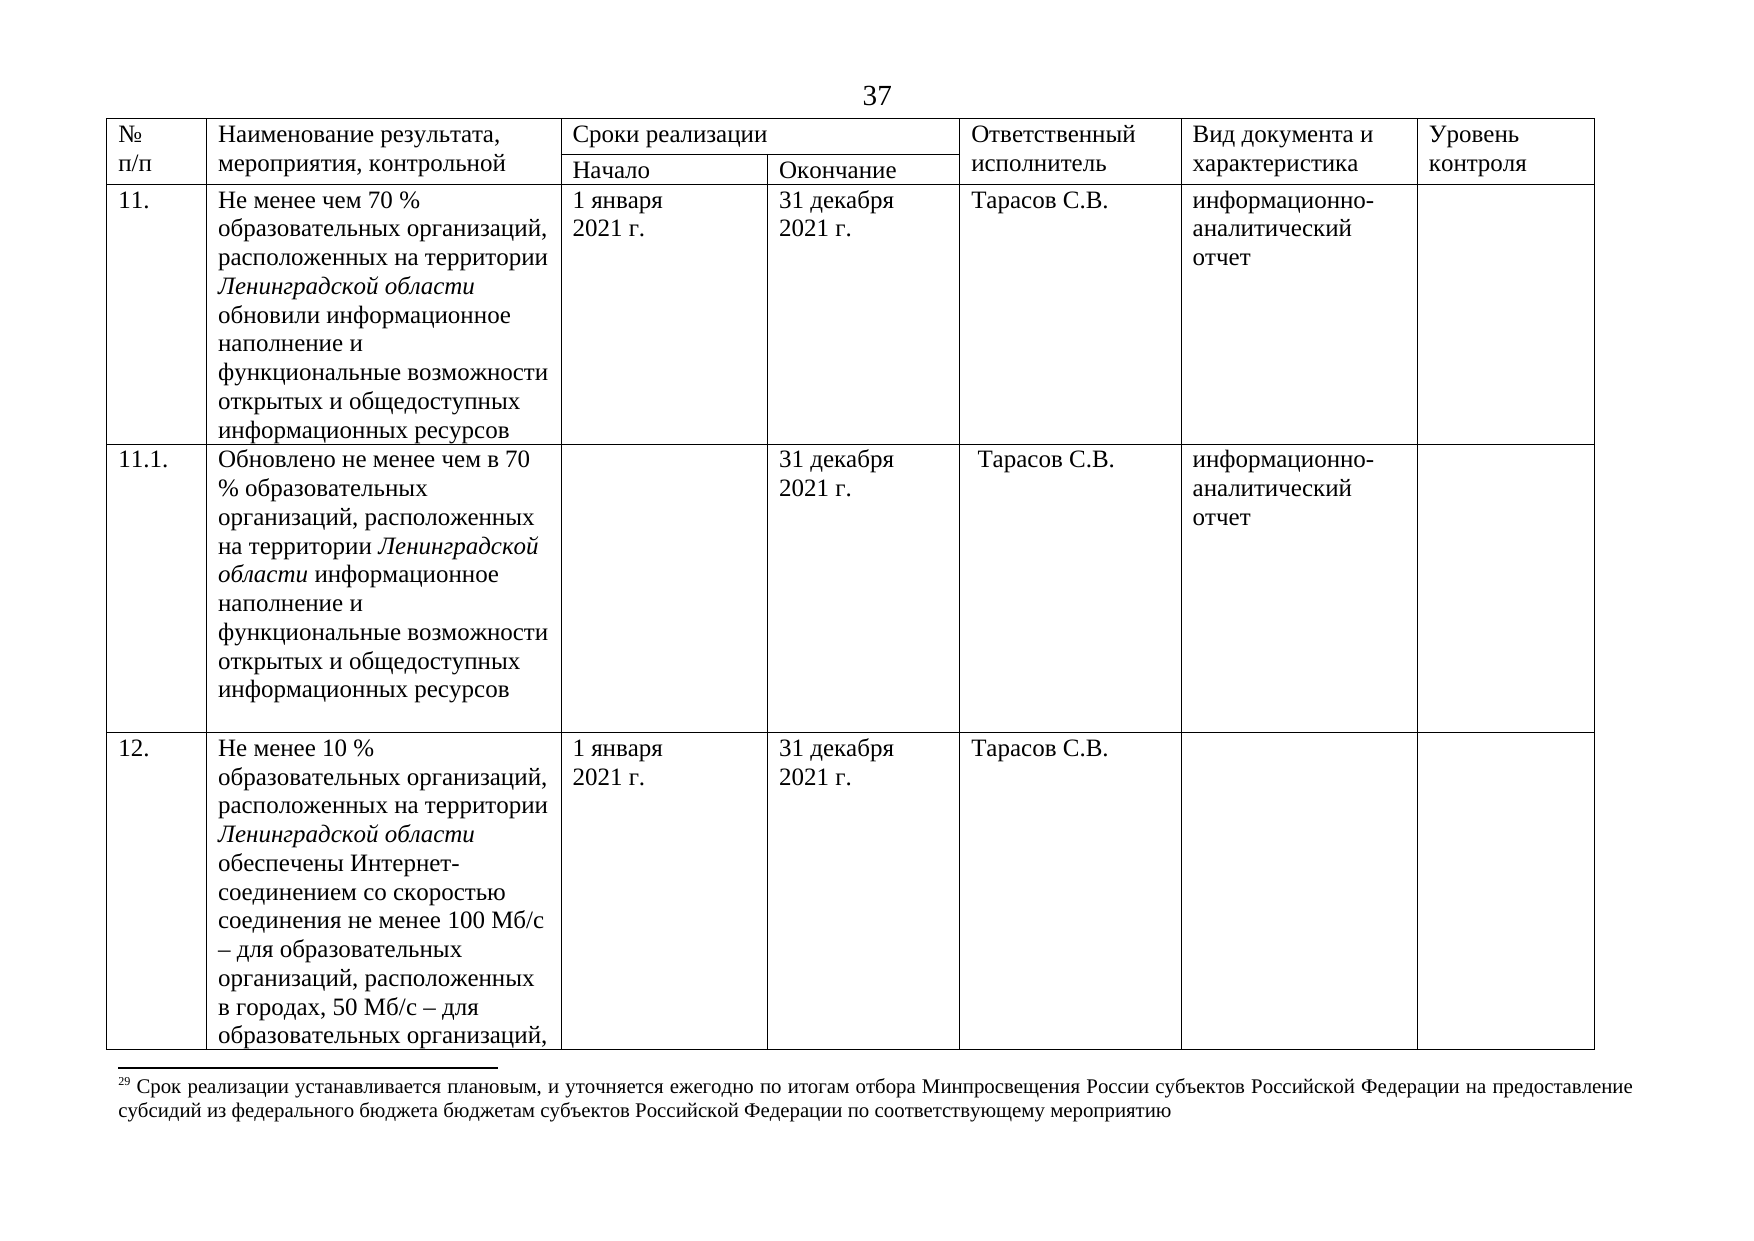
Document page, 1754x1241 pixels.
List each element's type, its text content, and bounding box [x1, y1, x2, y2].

table_header Сроки реализации [562, 119, 959, 154]
table_cell 1 января 2021 г. [562, 185, 767, 443]
table_cell Тарасов С.В. [960, 185, 1181, 443]
table_cell Тарасов С.В. [960, 733, 1181, 1049]
table_cell Тарасов С.В. [960, 445, 1181, 732]
table_header Вид документа и характеристика результата [1182, 119, 1417, 184]
table_cell 31 декабря 2021 г. [768, 733, 959, 1049]
table_cell Окончание [768, 155, 959, 184]
table_cell Начало [562, 155, 767, 184]
table_cell информационно-аналитический отчет [1182, 445, 1417, 732]
table_cell 12. [107, 733, 206, 1049]
table_cell [1418, 733, 1594, 1049]
table_cell Не менее чем 70 % образовательных организаций, расположенных на территории Ленинградской области обновили информационное наполнение и функциональные возможности открытых и общедоступных информационных ресурсов [207, 185, 561, 443]
table_cell [1418, 185, 1594, 443]
table_cell 1 января 2021 г. [562, 733, 767, 1049]
table_cell 31 декабря 2021 г. [768, 185, 959, 443]
table_cell 31 декабря 2021 г. [768, 445, 959, 732]
table_cell информационно-аналитический отчет [1182, 185, 1417, 443]
table_cell 11.1. [107, 445, 206, 732]
table_cell [562, 445, 767, 732]
table_cell [1182, 733, 1417, 1049]
table_cell 11. [107, 185, 206, 443]
table_header Наименование результата, мероприятия, контрольной точки [207, 119, 561, 184]
table_header № п/п [107, 119, 206, 184]
table_header Ответственный исполнитель [960, 119, 1181, 184]
table_cell Обновлено не менее чем в 70 % образовательных организаций, расположенных на территории Ленинградской области информационное наполнение и функциональные возможности открытых и общедоступных информационных ресурсов [207, 445, 561, 732]
table_header Уровень контроля [1418, 119, 1594, 184]
table_cell [1418, 445, 1594, 732]
